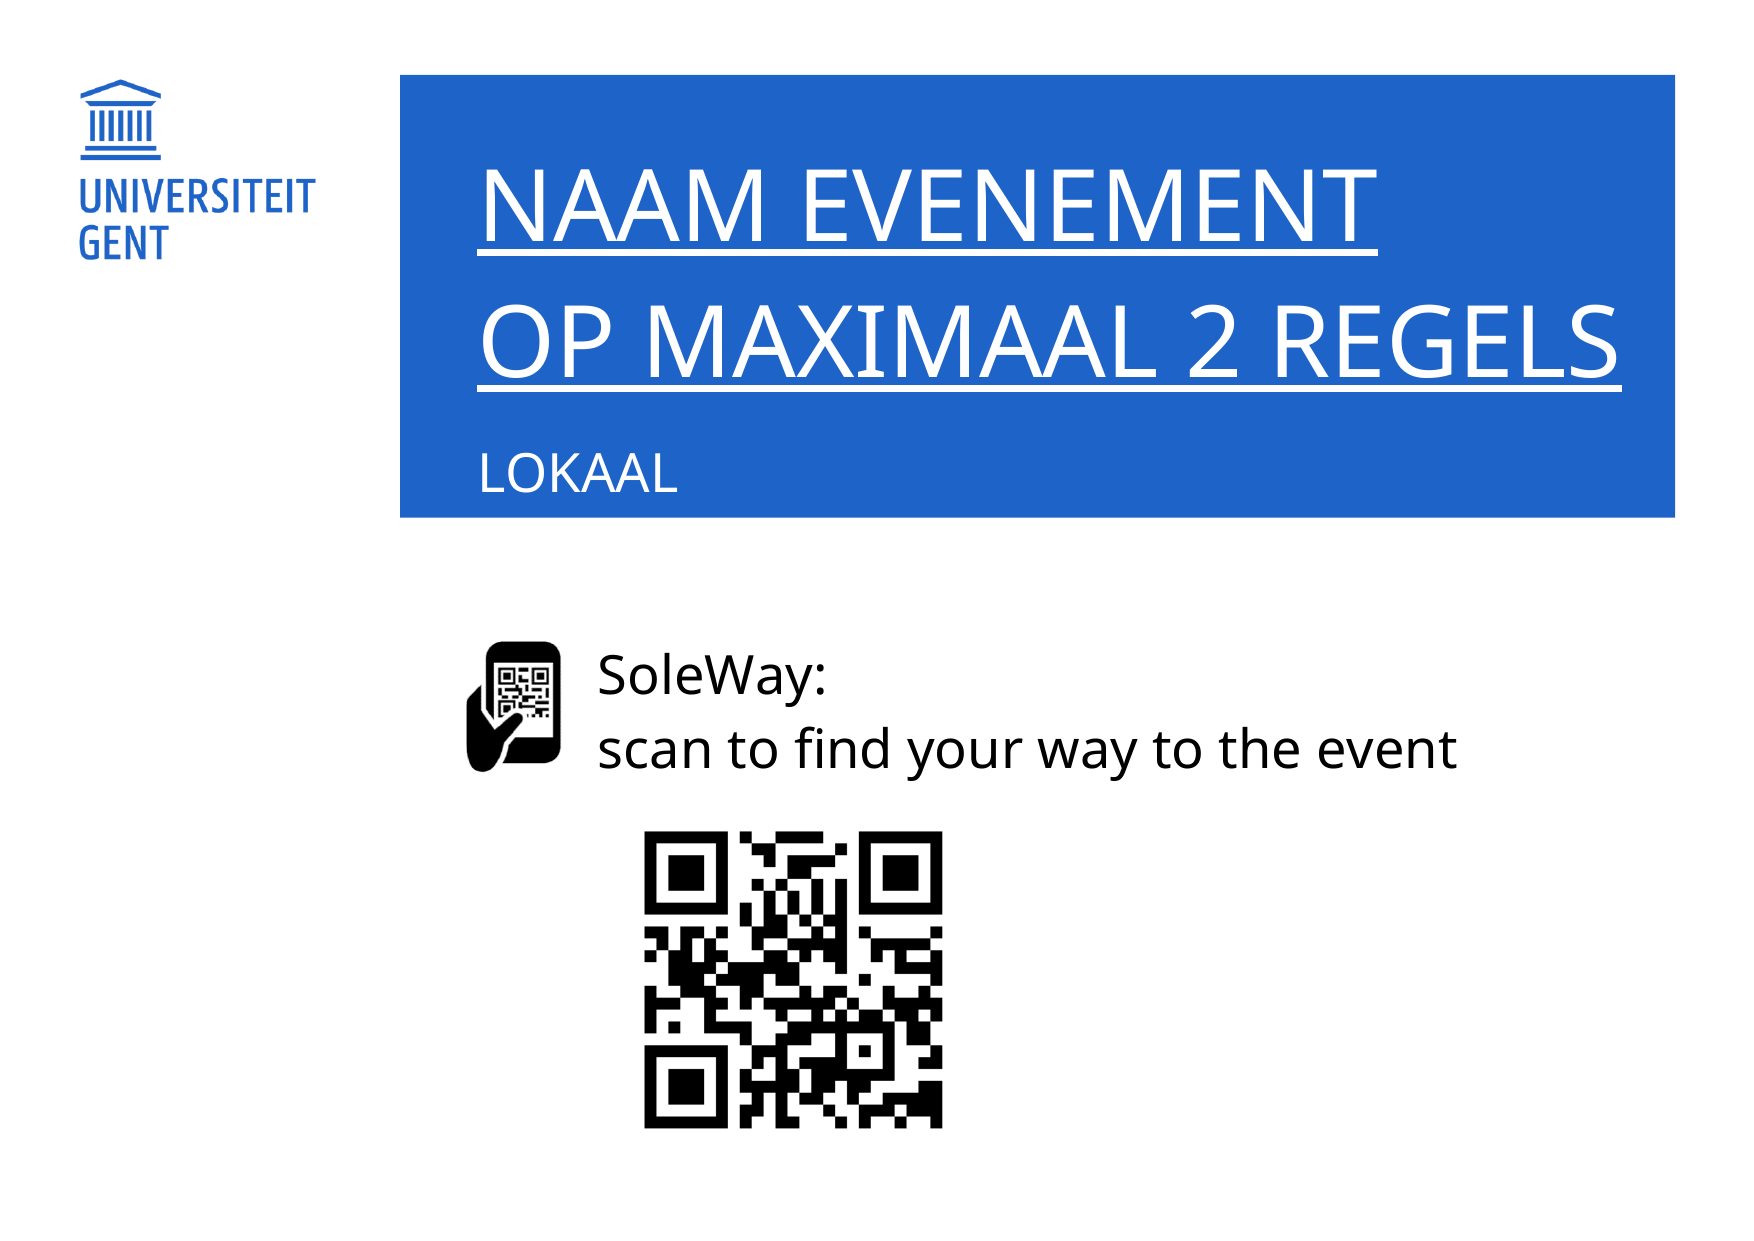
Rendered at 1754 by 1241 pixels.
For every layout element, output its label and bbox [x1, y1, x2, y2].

picture [0, 18, 400, 339]
picture [597, 784, 990, 1176]
picture [447, 562, 1172, 1083]
